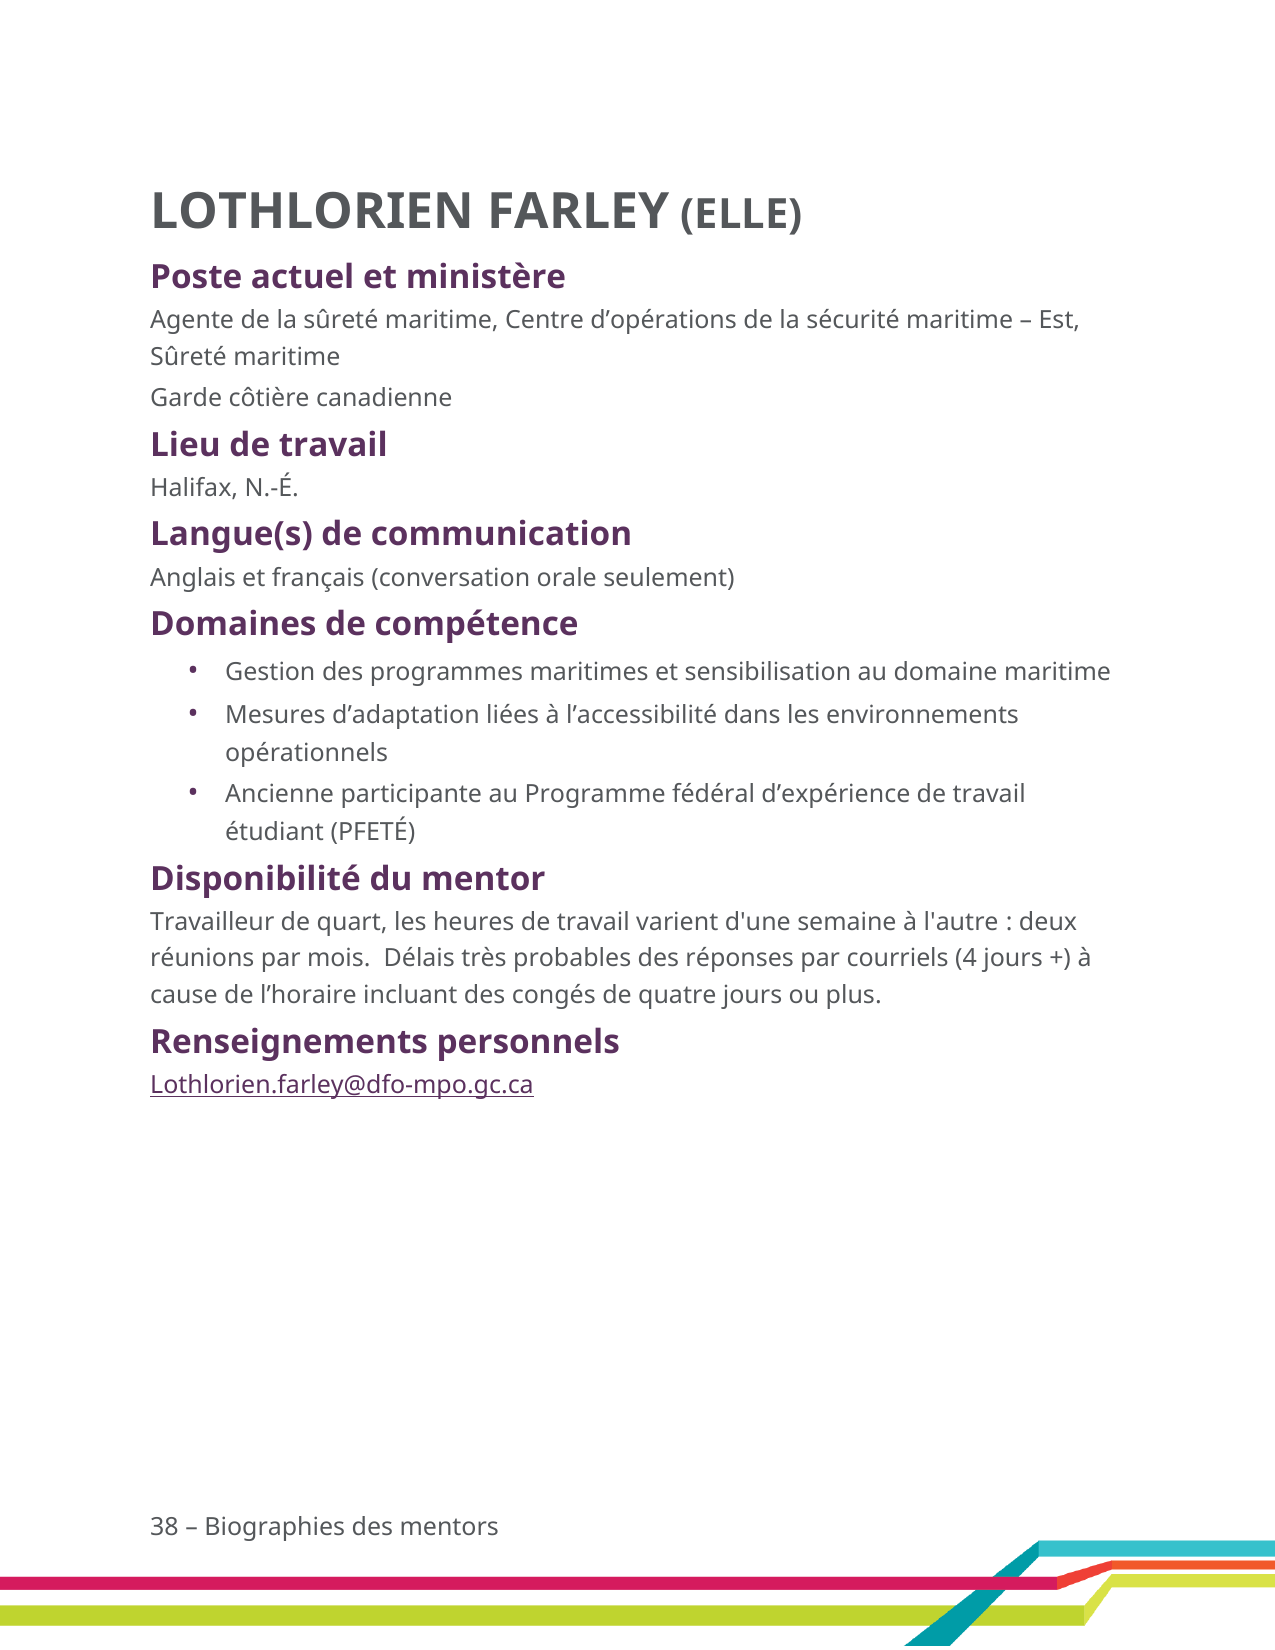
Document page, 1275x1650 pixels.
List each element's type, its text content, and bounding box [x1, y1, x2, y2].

text Agente de la sûreté maritime, Centre d’opérations de la sécurité maritime – Est, Sûreté maritime [150, 302, 1125, 372]
list Ancienne participante au Programme fédéral d’expérience de travail étudiant (PFETÉ) [187, 771, 1125, 847]
subtitle Domaines de compétence [150, 600, 1125, 646]
subtitle Renseignements personnels [150, 1018, 1125, 1063]
list Gestion des programmes maritimes et sensibilisation au domaine maritime [187, 649, 1125, 689]
text Halifax, N.-É. [150, 469, 1125, 503]
subtitle Disponibilité du mentor [150, 854, 1125, 900]
text Garde côtière canadienne [150, 379, 1125, 413]
text Lothlorien.farley@dfo-mpo.gc.ca [150, 1067, 1125, 1101]
subtitle Lieu de travail [150, 420, 1125, 466]
list Mesures d’adaptation liées à l’accessibilité dans les environnements opérationnels [187, 692, 1125, 768]
text Travailleur de quart, les heures de travail varient d'une semaine à l'autre : deux réunions par mois. Délais très probables des réponses par courriels (4 jours +) à cause de l’horaire incluant des congés de quatre jours ou plus. [150, 903, 1125, 1011]
subtitle Langue(s) de communication [150, 510, 1125, 556]
text Anglais et français (conversation orale seulement) [150, 559, 1125, 593]
subtitle Poste actuel et ministère [150, 253, 1125, 298]
subtitle LOTHLORIEN FARLEY (ELLE) [150, 175, 1125, 243]
picture [0, 1540, 1275, 1646]
